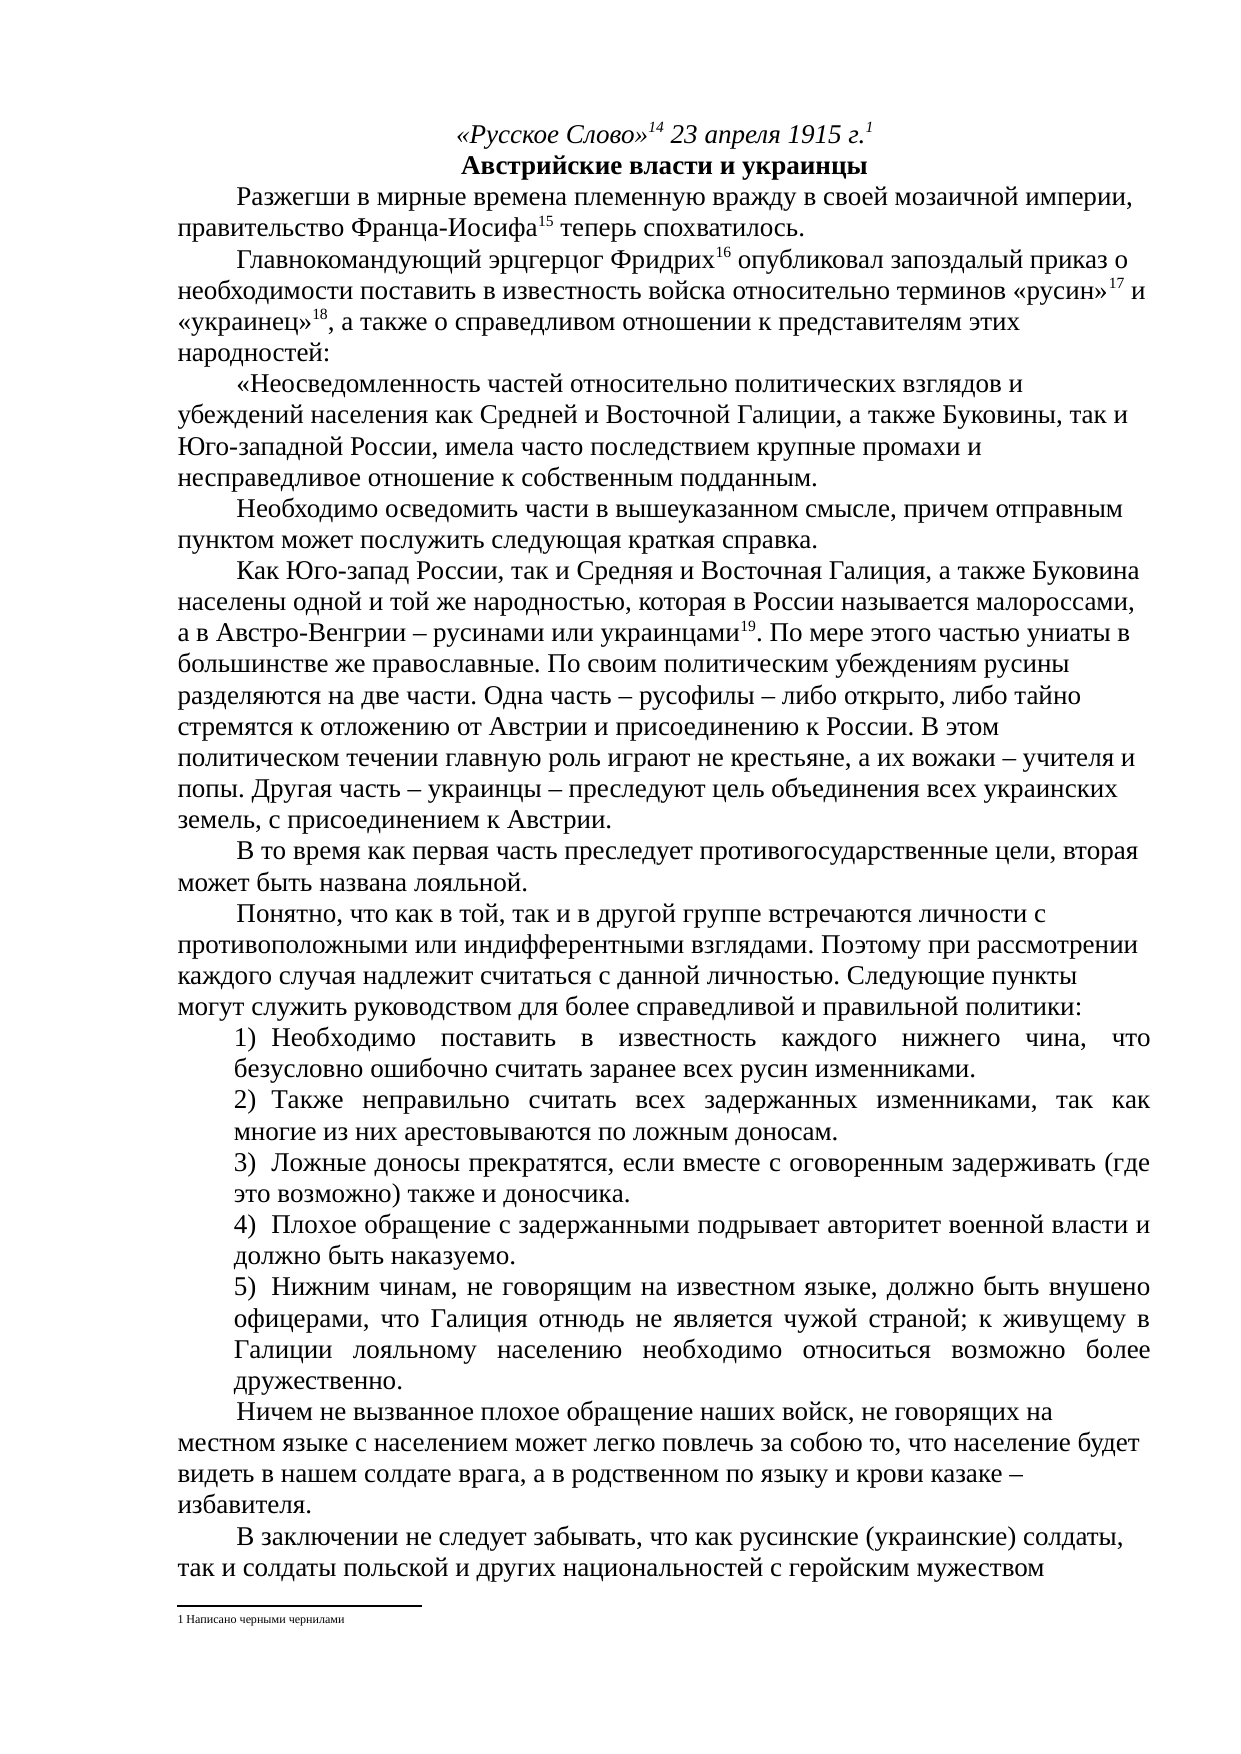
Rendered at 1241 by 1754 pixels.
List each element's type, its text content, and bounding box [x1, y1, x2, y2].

text Австрийские власти и украинцы [177, 149, 1152, 180]
text Необходимо осведомить части в вышеуказанном смысле, причем отправным пунктом может послужить следующая краткая справка. [177, 492, 1152, 554]
text Разжегши в мирные времена племенную вражду в своей мозаичной империи, правительство Франца-Иосифа15 теперь спохватилось. [177, 180, 1152, 243]
list Нижним чинам, не говорящим на известном языке, должно быть внушено офицерами, что Галиция отнюдь не является чужой страной; к живущему в Галиции лояльному населению необходимо относиться возможно более дружественно. [233, 1271, 1152, 1395]
text В то время как первая часть преследует противогосударственные цели, вторая может быть названа лояльной. [177, 834, 1152, 897]
list Плохое обращение с задержанными подрывает авторитет военной власти и должно быть наказуемо. [233, 1208, 1152, 1271]
text Как Юго-запад России, так и Средняя и Восточная Галиция, а также Буковина населены одной и той же народностью, которая в России называется малороссами, а в Австро-Венгрии – русинами или украинцами19. По мере этого частью униаты в большинстве же православные. По своим политическим убеждениям русины разделяются на две части. Одна часть – русофилы – либо открыто, либо тайно стремятся к отложению от Австрии и присоединению к России. В этом политическом течении главную роль играют не крестьяне, а их вожаки – учителя и попы. Другая часть – украинцы – преследуют цель объединения всех украинских земель, с присоединением к Австрии. [177, 554, 1152, 834]
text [177, 1520, 1152, 1582]
text Понятно, что как в той, так и в другой группе встречаются личности с противоположными или индифферентными взглядами. Поэтому при рассмотрении каждого случая надлежит считаться с данной личностью. Следующие пункты могут служить руководством для более справедливой и правильной политики: [177, 897, 1152, 1021]
text Главнокомандующий эрцгерцог Фридрих16 опубликовал запоздалый приказ о необходимости поставить в известность войска относительно терминов «русин»17 и «украинец»18, а также о справедливом отношении к представителям этих народностей: [177, 243, 1152, 367]
text «Неосведомленность частей относительно политических взглядов и убеждений населения как Средней и Восточной Галиции, а также Буковины, так и Юго-западной России, имела часто последствием крупные промахи и несправедливое отношение к собственным подданным. [177, 367, 1152, 492]
list Необходимо поставить в известность каждого нижнего чина, что безусловно ошибочно считать заранее всех русин изменниками. [233, 1021, 1152, 1084]
list Также неправильно считать всех задержанных изменниками, так как многие из них арестовываются по ложным доносам. [233, 1084, 1152, 1146]
text Ничем не вызванное плохое обращение наших войск, не говорящих на местном языке с населением может легко повлечь за собою то, что население будет видеть в нашем солдате врага, а в родственном по языку и крови казаке – избавителя. [177, 1395, 1152, 1520]
list Ложные доносы прекратятся, если вместе с оговоренным задерживать (где это возможно) также и доносчика. [233, 1146, 1152, 1208]
text «Русское Слово»14 23 апреля 1915 г. [177, 118, 1152, 149]
